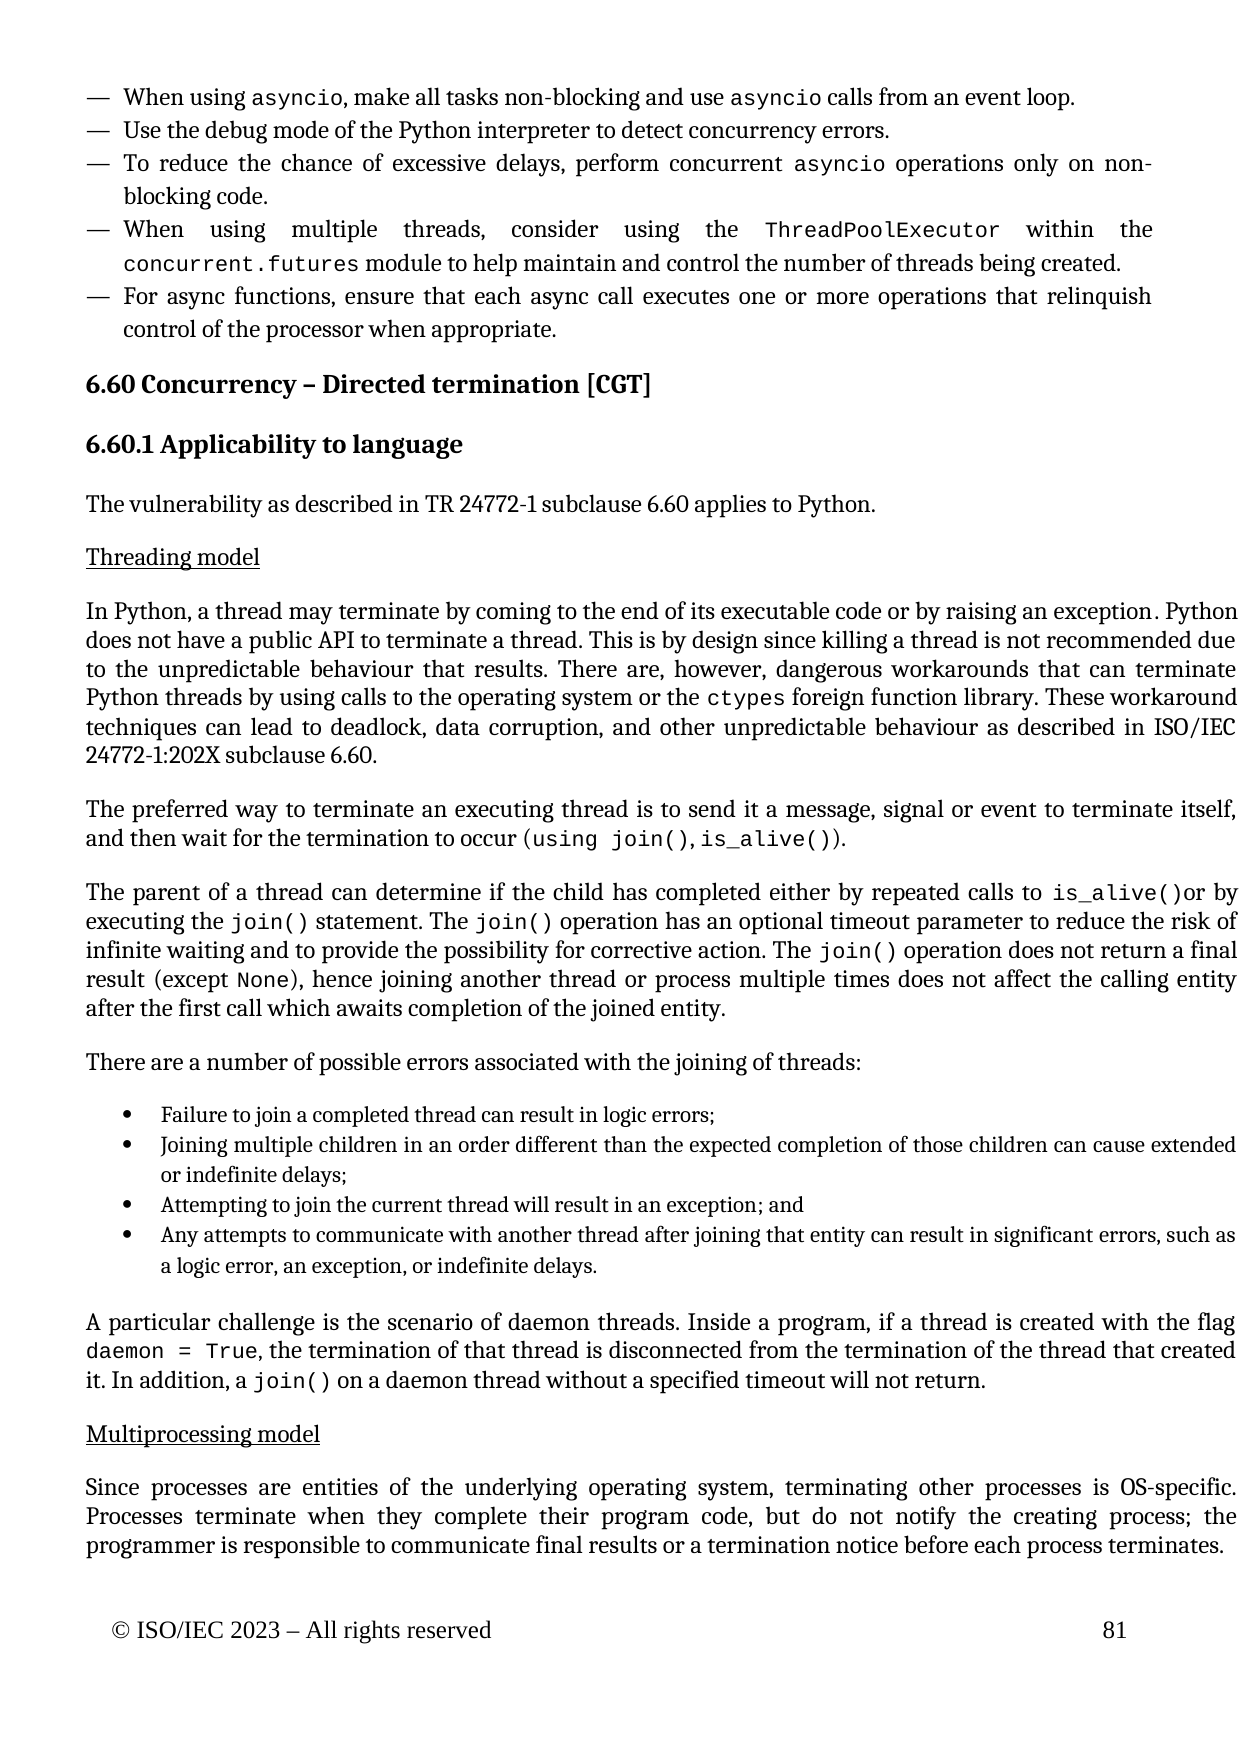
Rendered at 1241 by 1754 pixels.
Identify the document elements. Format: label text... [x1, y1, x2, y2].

text When using multiple threads, consider using the ThreadPoolExecutor within the concurrent.futures module to help maintain and control the number of threads being created. [86, 215, 1153, 278]
text Threading model [86, 543, 1238, 572]
text In Python, a thread may terminate by coming to the end of its executable code or by raising an exception. Python does not have a public API to terminate a thread. This is by design since killing a thread is not recommended due to the unpredictable behaviour that results. There are, however, dangerous workarounds that can terminate Python threads by using calls to the operating system or the ctypes foreign function library. These workaround techniques can lead to deadlock, data corruption, and other unpredictable behaviour as described in ISO/IEC 24772-1:202X subclause 6.60. [86, 597, 1238, 770]
list Attempting to join the current thread will result in an exception; and [123, 1192, 1238, 1218]
text For async functions, ensure that each async call executes one or more operations that relinquish control of the processor when appropriate. [86, 282, 1153, 344]
subtitle 6.60.1 Applicability to language [86, 429, 1238, 461]
text When using asyncio, make all tasks non-blocking and use asyncio calls from an event loop. [86, 82, 1153, 112]
text A particular challenge is the scenario of daemon threads. Inside a program, if a thread is created with the flag daemon = True, the termination of that thread is disconnected from the termination of the thread that created it. In addition, a join() on a daemon thread without a specified timeout will not return. [86, 1308, 1238, 1394]
list Failure to join a completed thread can result in logic errors; [123, 1101, 1238, 1128]
text To reduce the chance of excessive delays, perform concurrent asyncio operations only on non-blocking code. [86, 149, 1153, 211]
text Multiprocessing model [86, 1419, 1238, 1448]
subtitle 6.60 Concurrency – Directed termination [CGT] [86, 369, 1238, 400]
text Use the debug mode of the Python interpreter to detect concurrency errors. [86, 116, 1153, 144]
list Joining multiple children in an order different than the expected completion of those children can cause extended or indefinite delays; [123, 1132, 1238, 1188]
text The parent of a thread can determine if the child has completed either by repeated calls to is_alive()or by executing the join() statement. The join() operation has an optional timeout parameter to reduce the risk of infinite waiting and to provide the possibility for corrective action. The join() operation does not return a final result (except None), hence joining another thread or process multiple times does not affect the calling entity after the first call which awaits completion of the joined entity. [86, 878, 1238, 1023]
text The vulnerability as described in TR 24772-1 subclause 6.60 applies to Python. [86, 489, 1238, 518]
text Since processes are entities of the underlying operating system, terminating other processes is OS-specific. Processes terminate when they complete their program code, but do not notify the creating process; the programmer is responsible to communicate final results or a termination notice before each process terminates. [86, 1473, 1238, 1559]
text The preferred way to terminate an executing thread is to send it a message, signal or event to terminate itself, and then wait for the termination to occur (using join(), is_alive()). [86, 795, 1238, 853]
text There are a number of possible errors associated with the joining of threads: [86, 1048, 1238, 1076]
list Any attempts to communicate with another thread after joining that entity can result in significant errors, such as a logic error, an exception, or indefinite delays. [123, 1222, 1238, 1279]
